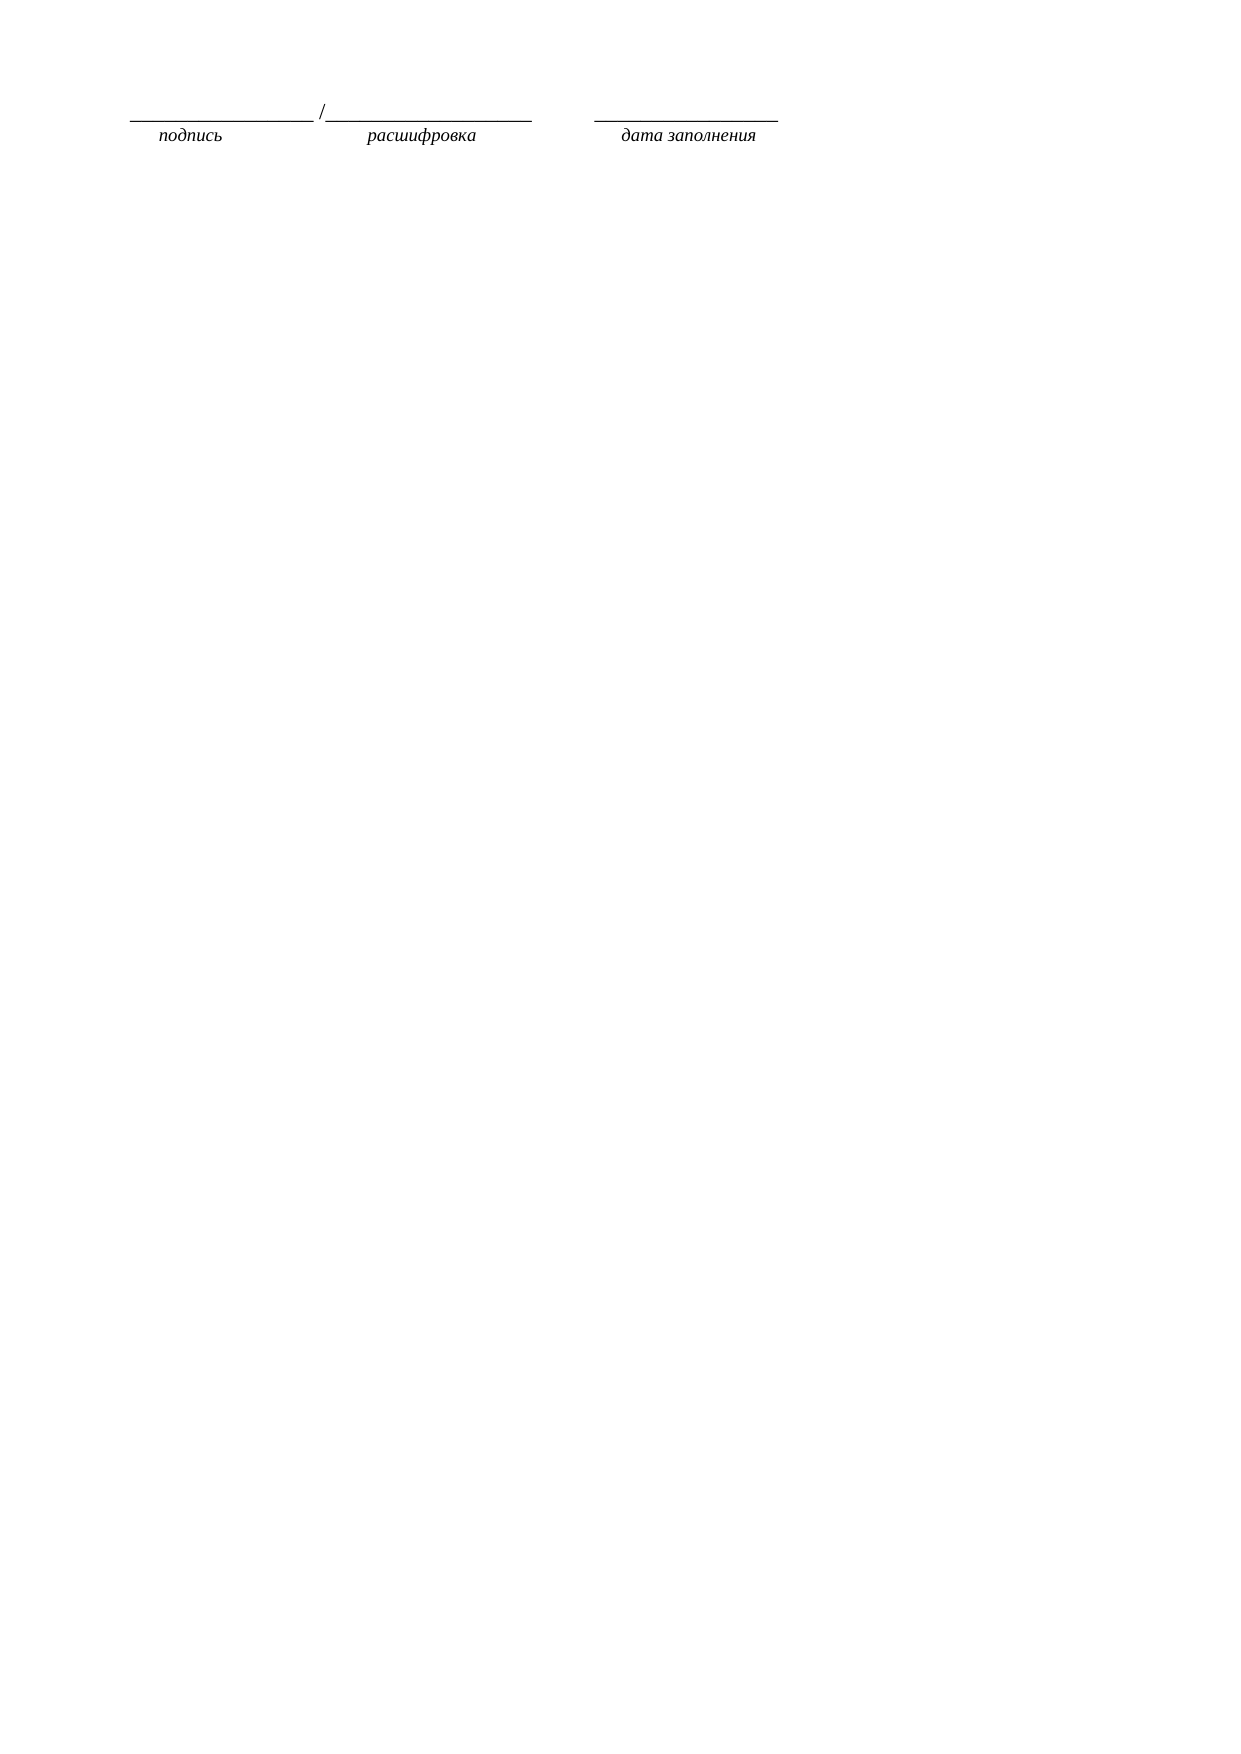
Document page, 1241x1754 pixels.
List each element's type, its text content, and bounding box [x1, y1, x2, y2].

text подпись расшифровка дата заполнения [130, 124, 1169, 146]
text ________________ /__________________ ________________ [130, 98, 1169, 124]
